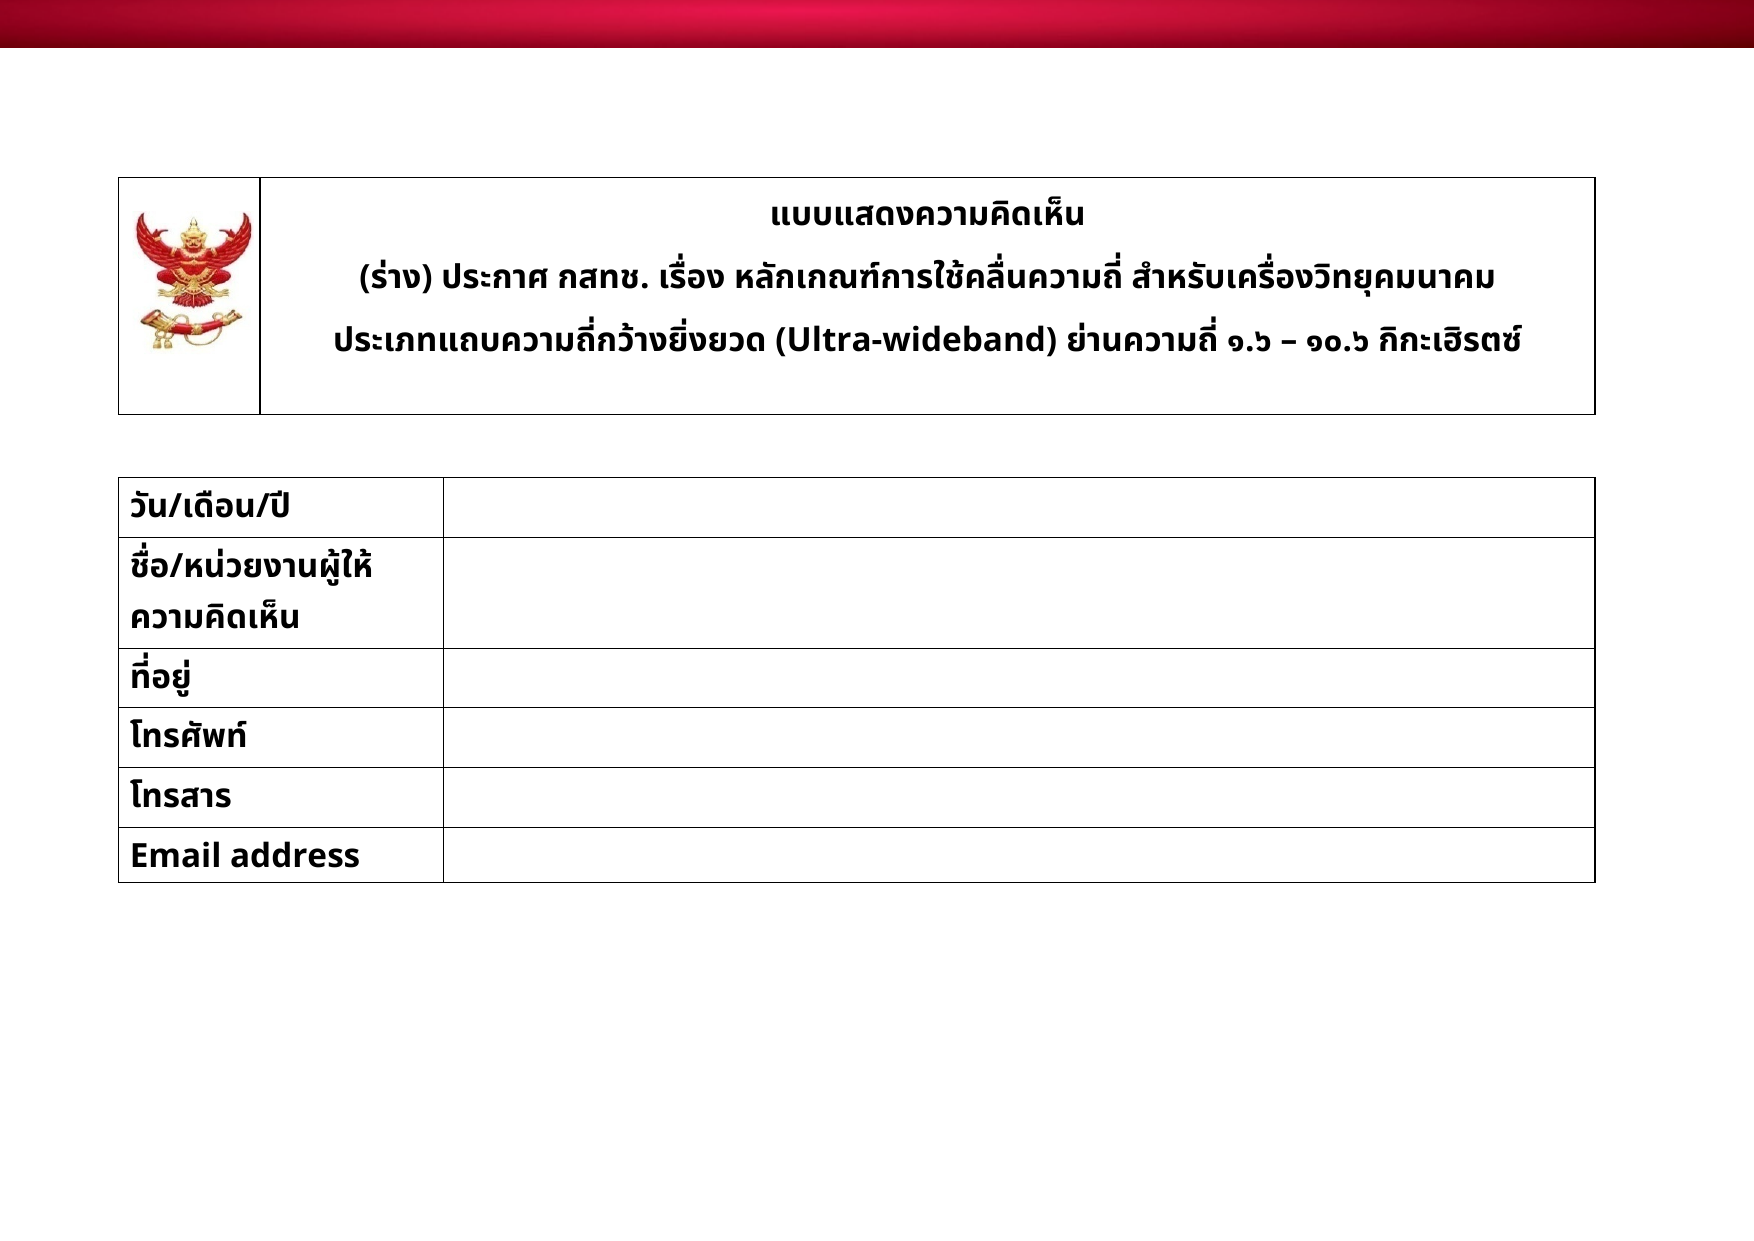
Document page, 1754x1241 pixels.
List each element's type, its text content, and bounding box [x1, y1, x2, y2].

picture [0, 0, 1754, 48]
table_header วัน/เดือน/ปี [119, 478, 443, 537]
table_cell โทรสาร [119, 768, 443, 827]
table_cell ชื่อ/หน่วยงานผู้ให้ความคิดเห็น [119, 538, 443, 647]
table_cell [444, 649, 1594, 707]
picture [132, 211, 254, 356]
table_cell [444, 828, 1594, 882]
table_cell [444, 538, 1594, 647]
table_cell [444, 768, 1594, 827]
table_header [444, 478, 1594, 537]
table_header แบบแสดงความคิดเห็น (ร่าง) ประกาศ กสทช. เรื่อง หลักเกณฑ์การใช้คลื่นความถี่ สำหรับเครื่องวิทยุคมนาคม ประเภทแถบความถี่กว้างยิ่งยวด (Ultra-wideband) ย่านความถี่ ๑.๖ – ๑๐.๖ กิกะเฮิรตซ์ [261, 178, 1594, 413]
table_cell Email address [119, 828, 443, 882]
table_cell ที่อยู่ [119, 649, 443, 707]
table_cell โทรศัพท์ [119, 708, 443, 767]
table_header [119, 178, 259, 413]
table_cell [444, 708, 1594, 767]
